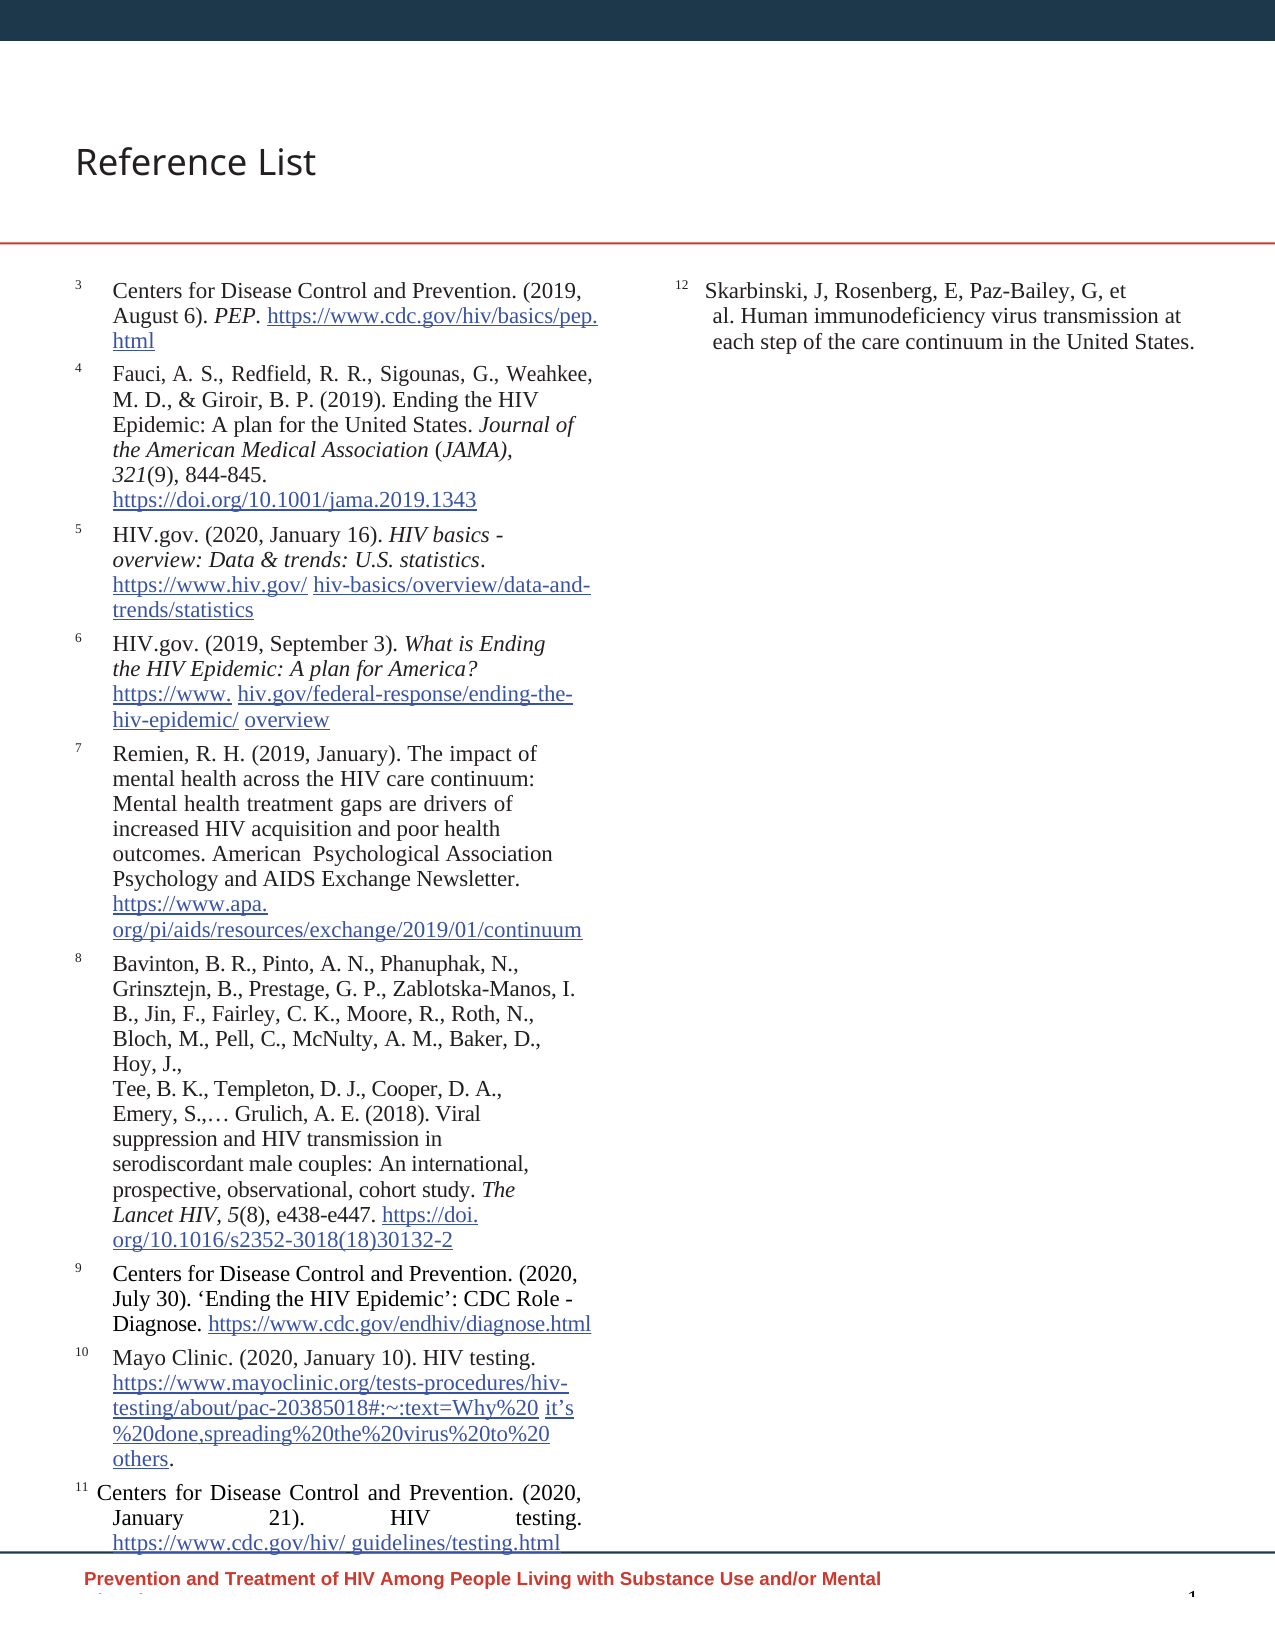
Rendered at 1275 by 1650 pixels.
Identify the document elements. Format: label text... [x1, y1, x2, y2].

text Reference List [75, 137, 1275, 187]
text 10 Mayo Clinic. (2020, January 10). HIV testing. https://www.mayoclinic.org/tests-procedures/hiv- testing/about/pac-20385018#:~:text=Why%20 it’s%20done,spreading%20the%20virus%20to%20 others. [75, 1346, 582, 1471]
text 4 Fauci, A. S., Redfield, R. R., Sigounas, G., Weahkee, [75, 361, 603, 387]
text 5 HIV.gov. (2020, January 16). HIV basics - overview: Data & trends: U.S. statistics. https://www.hiv.gov/ hiv-basics/overview/data-and-trends/statistics [75, 522, 595, 622]
text 11 Centers for Disease Control and Prevention. (2020, January 21). HIV testing. https://www.cdc.gov/hiv/ guidelines/testing.html [75, 1480, 582, 1556]
text M. D., & Giroir, B. P. (2019). Ending the HIV Epidemic: A plan for the United States. Journal of the American Medical Association (JAMA), 321(9), 844-845. https://doi.org/10.1001/jama.2019.1343 [112, 387, 585, 513]
text Tee, B. K., Templeton, D. J., Cooper, D. A., Emery, S.,… Grulich, A. E. (2018). Viral suppression and HIV transmission in serodiscordant male couples: An international, prospective, observational, cohort study. The Lancet HIV, 5(8), e438-e447. https://doi. org/10.1016/s2352-3018(18)30132-2 [112, 1077, 573, 1252]
text al. Human immunodeficiency virus transmission at [712, 304, 1275, 329]
text 7 Remien, R. H. (2019, January). The impact of mental health across the HIV care continuum: Mental health treatment gaps are drivers of increased HIV acquisition and poor health outcomes. American Psychological Association Psychology and AIDS Exchange Newsletter. https://www.apa. org/pi/aids/resources/exchange/2019/01/continuum [75, 741, 599, 942]
text each step of the care continuum in the United States. [712, 329, 1275, 354]
text 3 Centers for Disease Control and Prevention. (2019, August 6). PEP. https://www.cdc.gov/hiv/basics/pep. html [75, 278, 598, 353]
text 6 HIV.gov. (2019, September 3). What is Ending the HIV Epidemic: A plan for America? https://www. hiv.gov/federal-response/ending-the-hiv-epidemic/ overview [75, 632, 578, 732]
text 8 Bavinton, B. R., Pinto, A. N., Phanuphak, N., Grinsztejn, B., Prestage, G. P., Zablotska-Manos, I. B., Jin, F., Fairley, C. K., Moore, R., Roth, N., Bloch, M., Pell, C., McNulty, A. M., Baker, D., Hoy, J., [75, 951, 589, 1077]
text 12 Skarbinski, J, Rosenberg, E, Paz-Bailey, G, et [675, 278, 1275, 304]
text 9 Centers for Disease Control and Prevention. (2020, July 30). ‘Ending the HIV Epidemic’: CDC Role - Diagnose. https://www.cdc.gov/endhiv/diagnose.html [75, 1261, 593, 1336]
